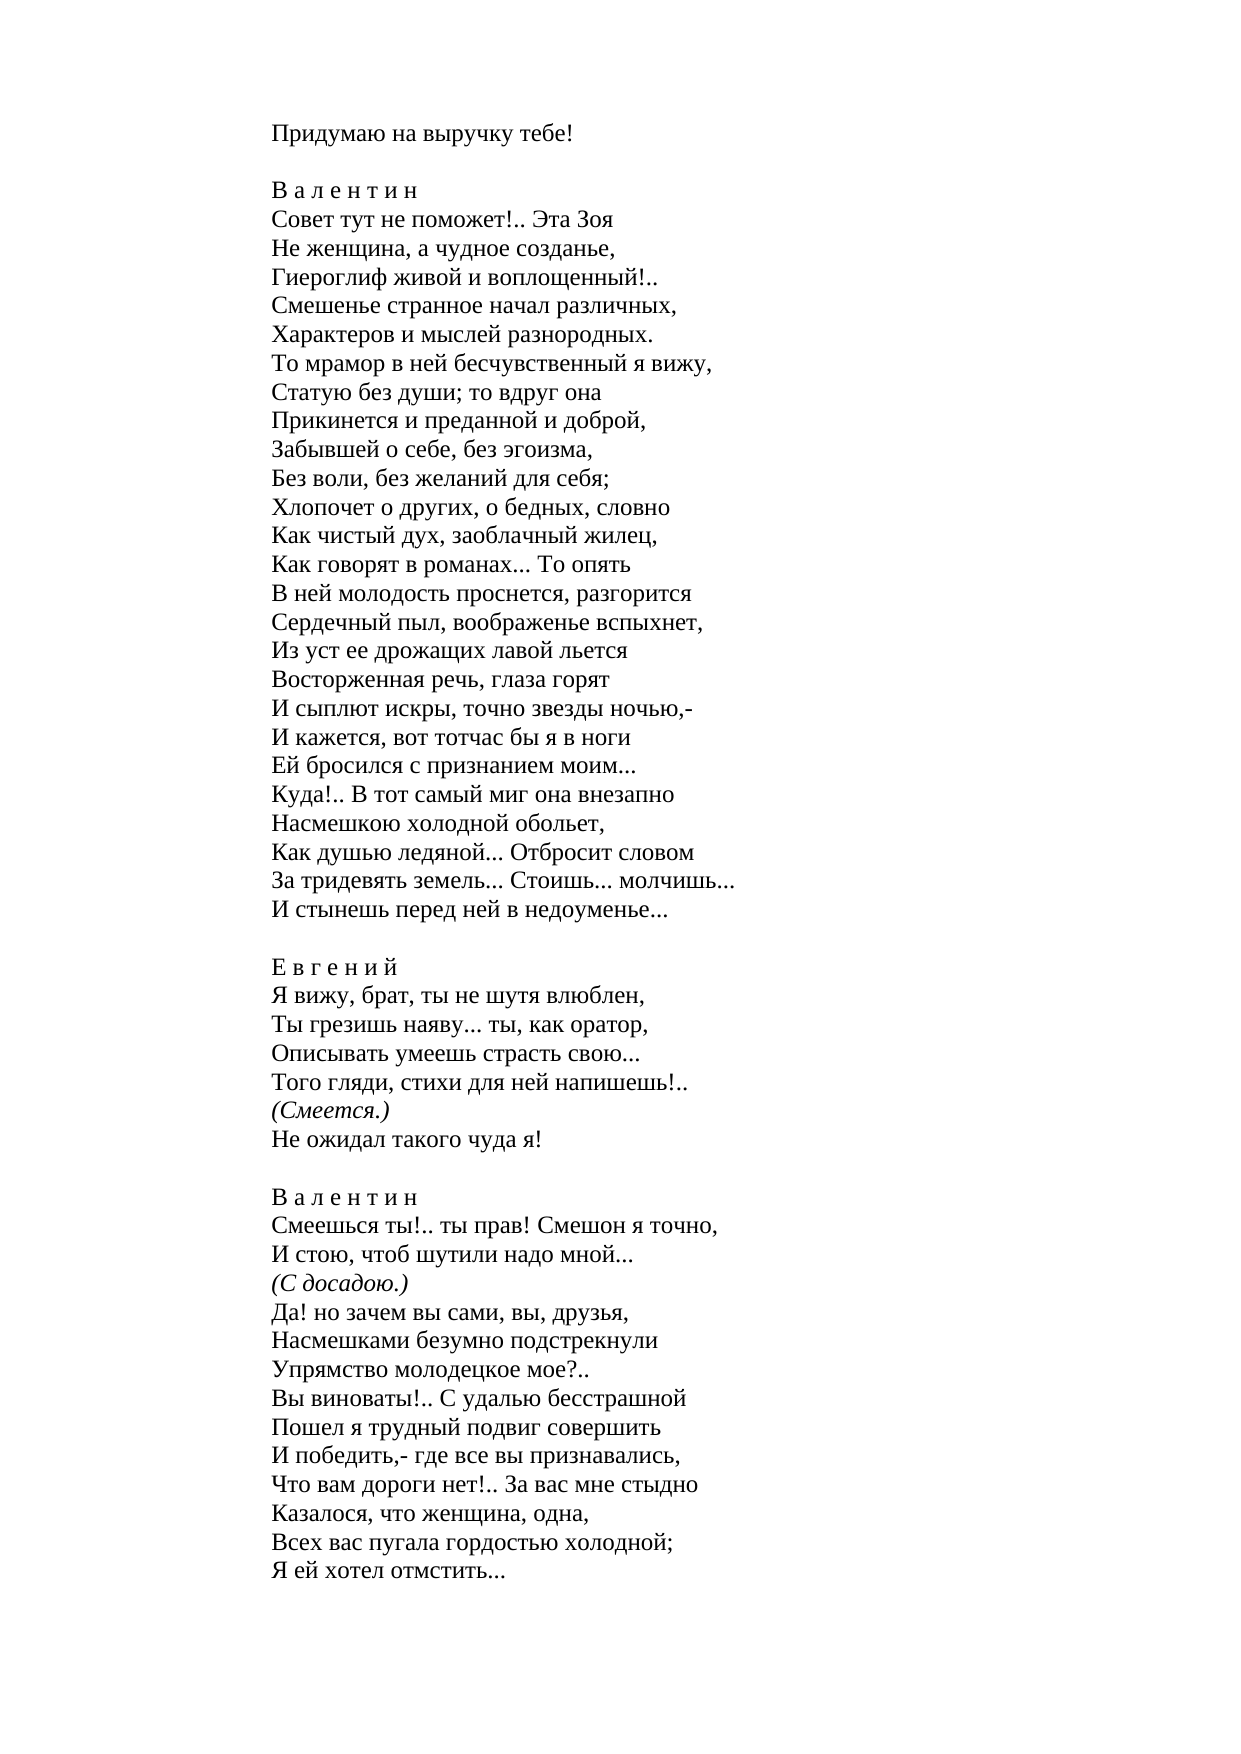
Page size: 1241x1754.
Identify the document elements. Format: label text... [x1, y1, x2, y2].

text Восторженная речь, глаза горят [252, 664, 1152, 693]
text Как душью ледяной... Отбросит словом [252, 837, 1152, 866]
text Пошел я трудный подвиг совершить [252, 1412, 1152, 1441]
text И кажется, вот тотчас бы я в ноги [252, 722, 1152, 751]
text В ней молодость проснется, разгорится [252, 578, 1152, 607]
text Как говорят в романах... То опять [252, 549, 1152, 578]
text Вы виноваты!.. С удалью бесстрашной [252, 1383, 1152, 1412]
text В а л е н т и н [252, 176, 1152, 204]
text И стынешь перед ней в недоуменье... [252, 894, 1152, 923]
text Насмешками безумно подстрекнули [252, 1326, 1152, 1354]
text И сыплют искры, точно звезды ночью,- [252, 693, 1152, 722]
text Ей бросился с признанием моим... [252, 751, 1152, 779]
text (Смеется.) [252, 1096, 1152, 1124]
text Куда!.. В тот самый миг она внезапно [252, 779, 1152, 808]
text Смешенье странное начал различных, [252, 291, 1152, 319]
text В а л е н т и н [252, 1182, 1152, 1211]
text Статую без души; то вдруг она [252, 377, 1152, 406]
text Насмешкою холодной обольет, [252, 808, 1152, 837]
text И победить,- где все вы признавались, [252, 1441, 1152, 1469]
text Да! но зачем вы сами, вы, друзья, [252, 1297, 1152, 1326]
text Я ей хотел отмстить... [252, 1556, 1152, 1584]
text Прикинется и преданной и доброй, [252, 406, 1152, 434]
text Совет тут не поможет!.. Эта Зоя [252, 204, 1152, 233]
text Я вижу, брат, ты не шутя влюблен, [252, 981, 1152, 1009]
text Того гляди, стихи для ней напишешь!.. [252, 1067, 1152, 1096]
text Хлопочет о других, о бедных, словно [252, 492, 1152, 521]
text Всех вас пугала гордостью холодной; [252, 1527, 1152, 1556]
text Как чистый дух, заоблачный жилец, [252, 521, 1152, 549]
text И стою, чтоб шутили надо мной... [252, 1239, 1152, 1268]
text Описывать умеешь страсть свою... [252, 1038, 1152, 1067]
text То мрамор в ней бесчувственный я вижу, [252, 348, 1152, 377]
text Не женщина, а чудное созданье, [252, 233, 1152, 262]
text Ты грезишь наяву... ты, как оратор, [252, 1009, 1152, 1038]
text Смеешься ты!.. ты прав! Смешон я точно, [252, 1211, 1152, 1239]
text Сердечный пыл, воображенье вспыхнет, [252, 607, 1152, 636]
text Придумаю на выручку тебе! [252, 118, 1152, 147]
text Упрямство молодецкое мое?.. [252, 1354, 1152, 1383]
text Казалося, что женщина, одна, [252, 1498, 1152, 1527]
text Из уст ее дрожащих лавой льется [252, 636, 1152, 664]
text Забывшей о себе, без эгоизма, [252, 434, 1152, 463]
text Без воли, без желаний для себя; [252, 463, 1152, 492]
text (С досадою.) [252, 1268, 1152, 1297]
text Е в г е н и й [252, 952, 1152, 981]
text Гиероглиф живой и воплощенный!.. [252, 262, 1152, 291]
text Характеров и мыслей разнородных. [252, 319, 1152, 348]
text Что вам дороги нет!.. За вас мне стыдно [252, 1469, 1152, 1498]
text Не ожидал такого чуда я! [252, 1124, 1152, 1153]
text За тридевять земель... Стоишь... молчишь... [252, 866, 1152, 894]
